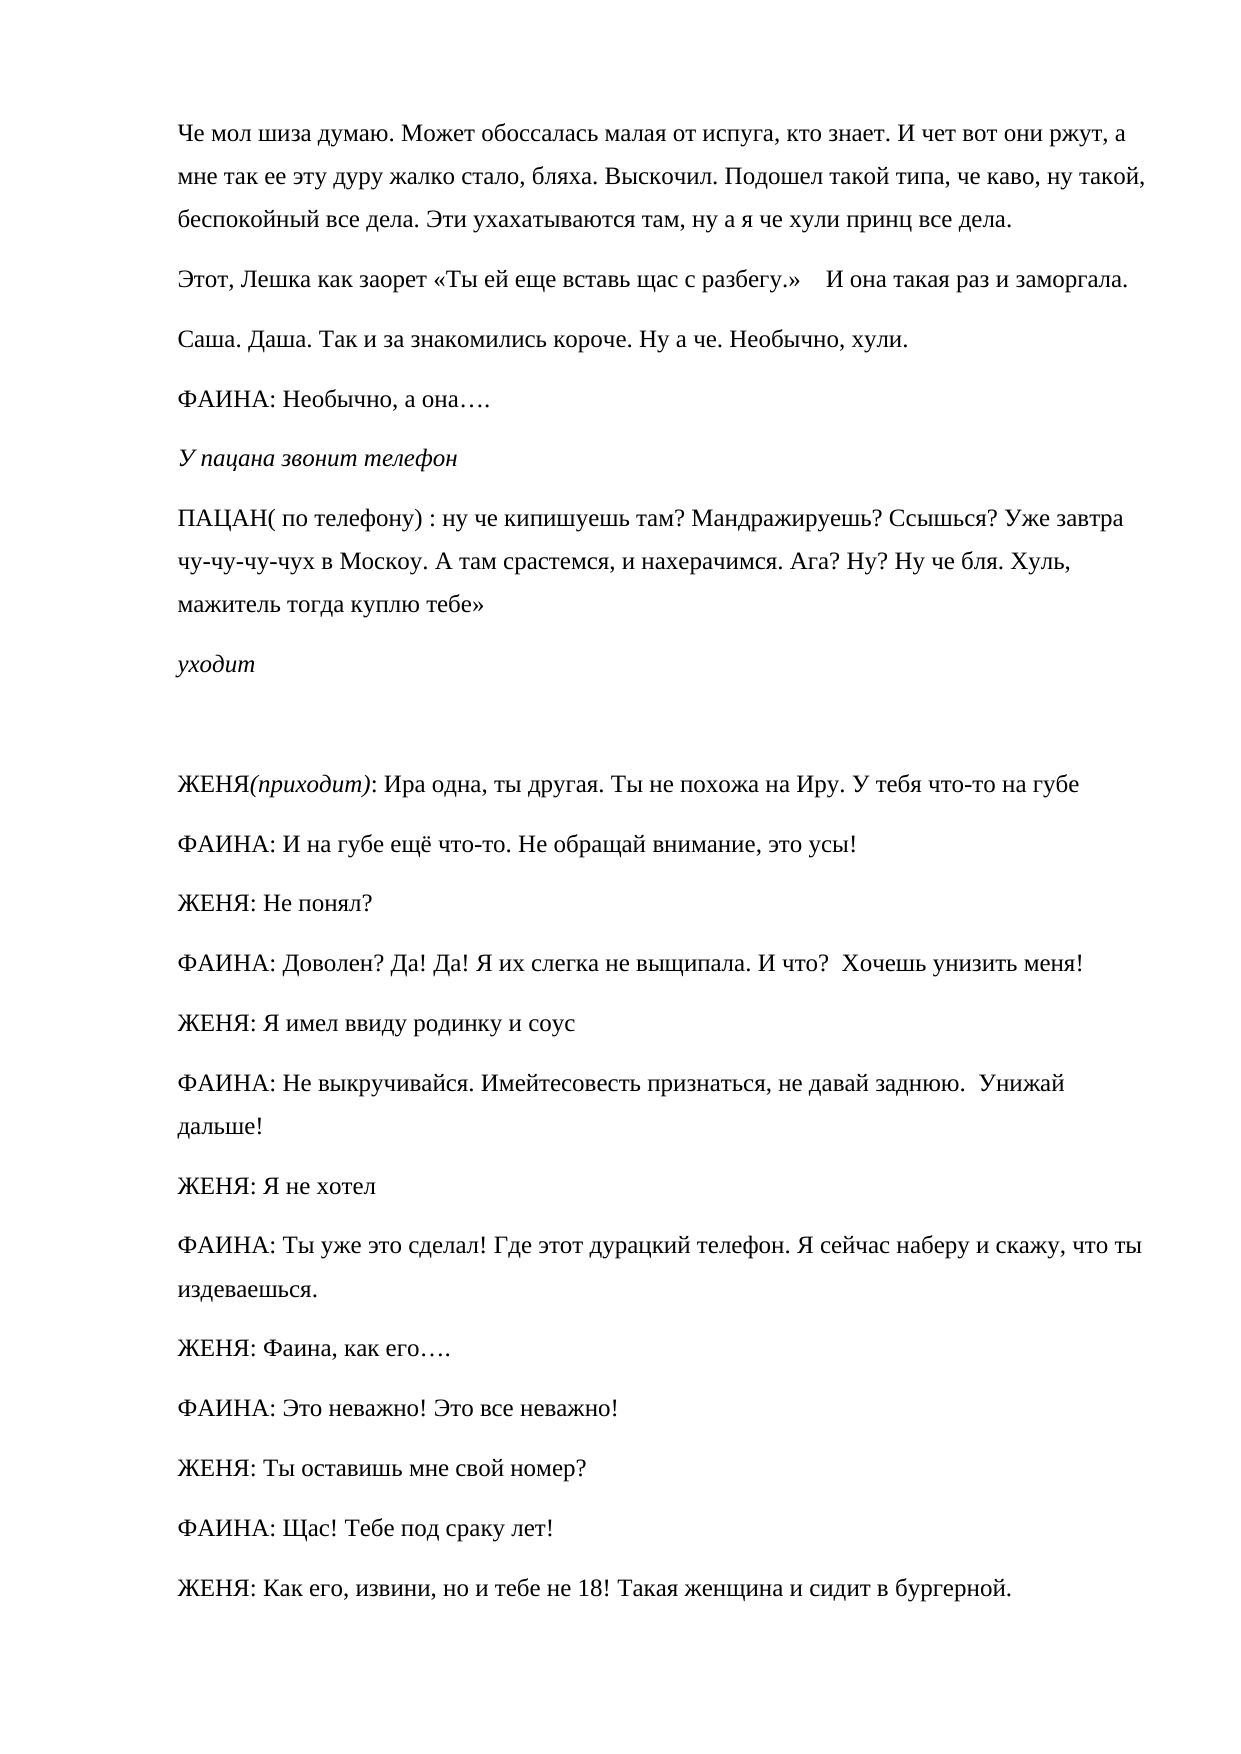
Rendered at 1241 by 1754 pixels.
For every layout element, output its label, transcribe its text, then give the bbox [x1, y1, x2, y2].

text ЖЕНЯ(приходит): Ира одна, ты другая. Ты не похожа на Иру. У тебя что-то на губе [177, 769, 1152, 798]
text ПАЦАН( по телефону) : ну че кипишуешь там? Мандражируешь? Ссышься? Уже завтра чу-чу-чу-чух в Москоу. А там срастемся, и нахерачимся. Ага? Ну? Ну че бля. Хуль, мажитель тогда куплю тебе» [177, 503, 1152, 618]
text ЖЕНЯ: Я не хотел [177, 1171, 1152, 1199]
text ФАИНА: Щас! Тебе под сраку лет! [177, 1513, 1152, 1542]
text ФАИНА: Это неважно! Это все неважно! [177, 1393, 1152, 1422]
text ФАИНА: Не выкручивайся. Имейтесовесть признаться, не давай заднюю. Унижай дальше! [177, 1068, 1152, 1140]
text ФАИНА: Необычно, а она…. [177, 384, 1152, 412]
text У пацана звонит телефон [177, 443, 1152, 472]
text Че мол шиза думаю. Может обоссалась малая от испуга, кто знает. И чет вот они ржут, а мне так ее эту дуру жалко стало, бляха. Выскочил. Подошел такой типа, че каво, ну такой, беспокойный все дела. Эти ухахатываются там, ну а я че хули принц все дела. [177, 118, 1152, 233]
text ЖЕНЯ: Ты оставишь мне свой номер? [177, 1453, 1152, 1482]
text ЖЕНЯ: Я имел ввиду родинку и соус [177, 1008, 1152, 1037]
text уходит [177, 649, 1152, 678]
text ЖЕНЯ: Фаина, как его…. [177, 1333, 1152, 1362]
text ФАИНА: Ты уже это сделал! Где этот дурацкий телефон. Я сейчас наберу и скажу, что ты издеваешься. [177, 1231, 1152, 1302]
text ФАИНА: Доволен? Да! Да! Я их слегка не выщипала. И что? Хочешь унизить меня! [177, 948, 1152, 977]
text Этот, Лешка как заорет «Ты ей еще вставь щас с разбегу.» И она такая раз и заморгала. [177, 264, 1152, 293]
text ЖЕНЯ: Как его, извини, но и тебе не 18! Такая женщина и сидит в бургерной. [177, 1573, 1152, 1601]
text Саша. Даша. Так и за знакомились короче. Ну а че. Необычно, хули. [177, 324, 1152, 353]
text ЖЕНЯ: Не понял? [177, 888, 1152, 917]
text ФАИНА: И на губе ещё что-то. Не обращай внимание, это усы! [177, 829, 1152, 857]
